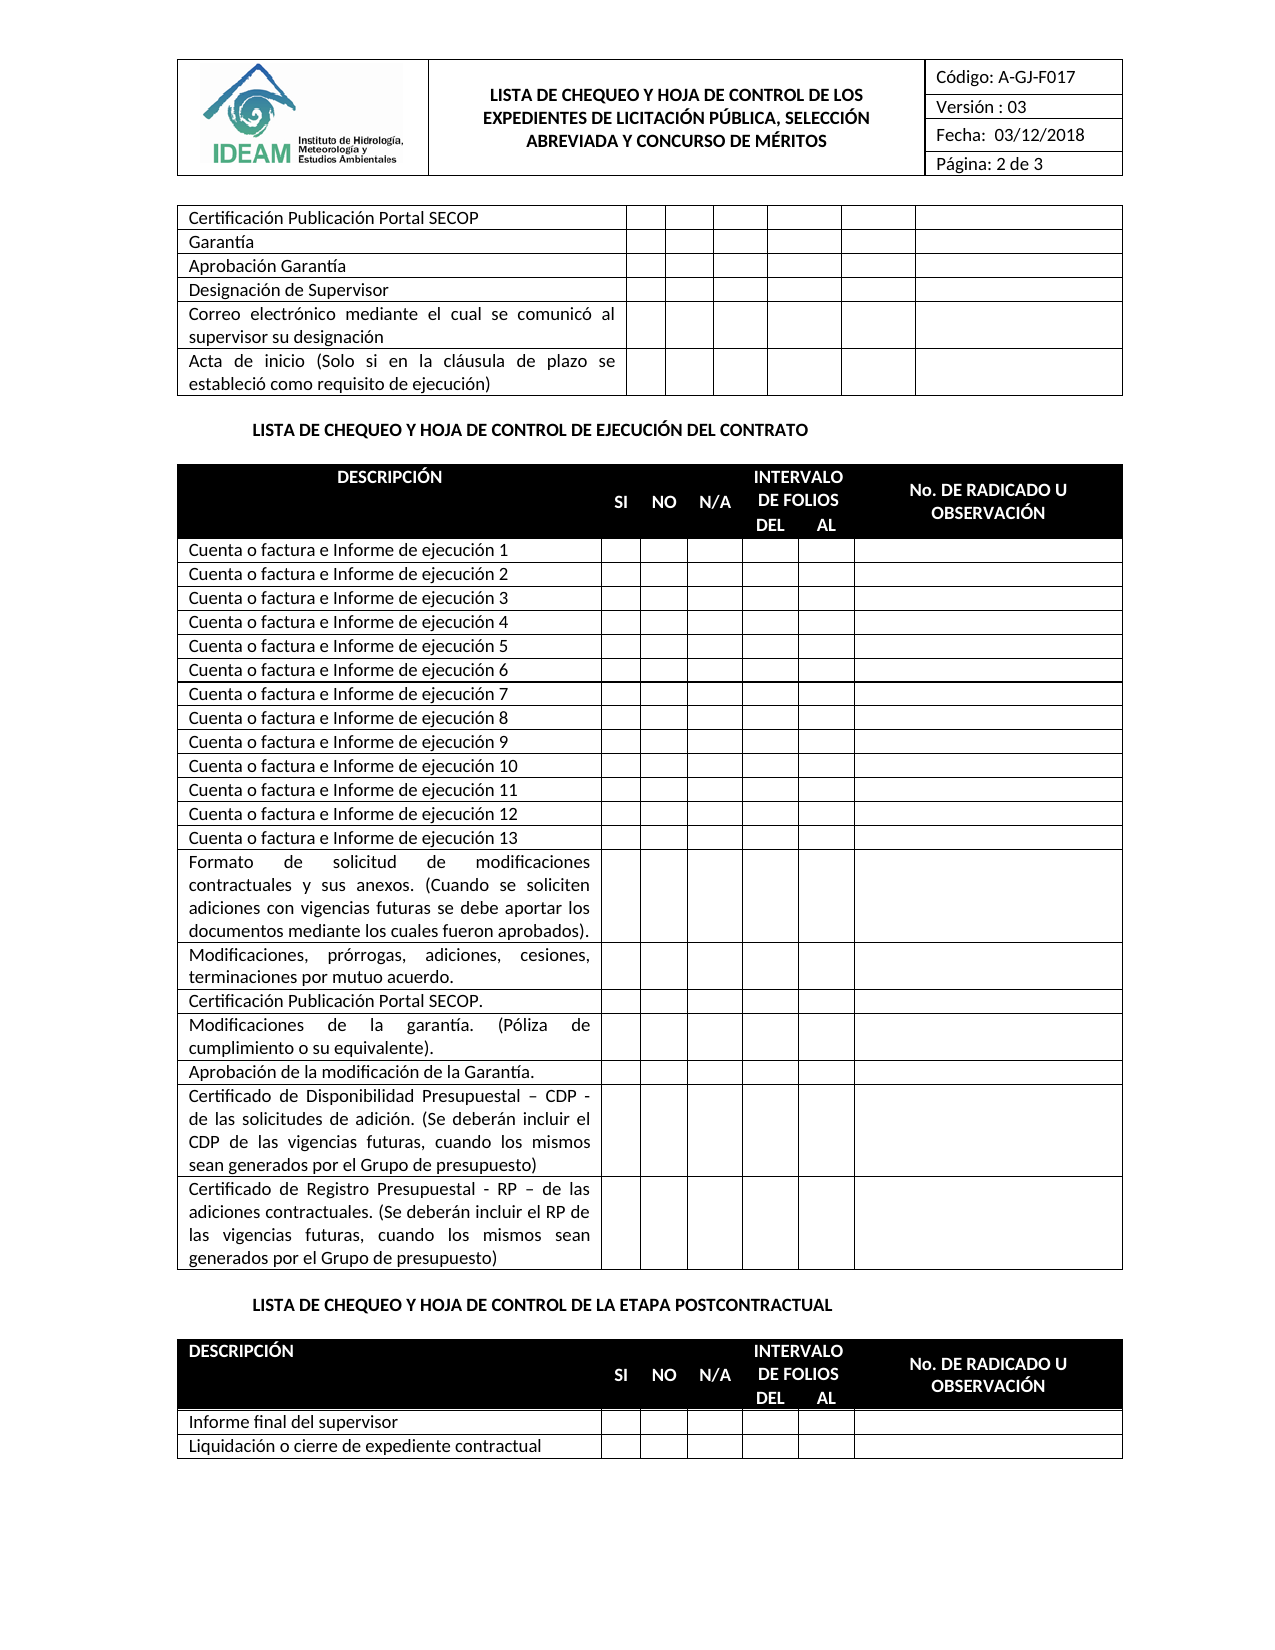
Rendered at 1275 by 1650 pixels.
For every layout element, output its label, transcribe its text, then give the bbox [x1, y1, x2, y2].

table_cell [641, 706, 687, 729]
table_cell [688, 683, 742, 705]
table_cell Modificaciones, prórrogas, adiciones, cesiones, terminaciones por mutuo acuerdo. [178, 943, 601, 989]
table_cell [743, 1014, 798, 1059]
table_cell [641, 826, 687, 849]
table_cell [641, 754, 687, 777]
table_cell [688, 563, 742, 586]
table_cell [743, 730, 798, 753]
table_header SI [602, 1340, 640, 1409]
table_cell [768, 302, 841, 348]
table_cell [743, 1177, 798, 1269]
table_cell [855, 1085, 1122, 1176]
table_cell Cuenta o factura e Informe de ejecución 1 [178, 539, 601, 562]
table_cell [768, 230, 841, 253]
table_cell [688, 587, 742, 609]
table_cell [641, 587, 687, 609]
table_cell [641, 1177, 687, 1269]
table_cell [799, 1411, 854, 1433]
table_cell [855, 611, 1122, 633]
table_cell [743, 778, 798, 801]
table_header No. DE RADICADO U OBSERVACIÓN [855, 465, 1122, 538]
table_cell [641, 635, 687, 657]
table_cell [743, 563, 798, 586]
table_cell [602, 1061, 640, 1083]
table_header N/A [688, 1340, 742, 1409]
table_cell [602, 1411, 640, 1433]
table_cell [743, 683, 798, 705]
table_cell Certificación Publicación Portal SECOP [178, 206, 626, 229]
table_cell [627, 206, 665, 229]
table_header DESCRIPCIÓN [178, 465, 601, 538]
table_cell [641, 778, 687, 801]
table_cell [743, 635, 798, 657]
table_cell [855, 539, 1122, 562]
table_cell [855, 754, 1122, 777]
table_cell [666, 302, 713, 348]
table_cell [768, 254, 841, 277]
table_cell Cuenta o factura e Informe de ejecución 7 [178, 683, 601, 705]
table_cell [743, 1061, 798, 1083]
table_cell [855, 990, 1122, 1013]
table_cell [799, 754, 854, 777]
table_cell [602, 706, 640, 729]
table_cell [855, 563, 1122, 586]
table_cell [602, 611, 640, 633]
table_cell [842, 302, 915, 348]
table_cell [666, 230, 713, 253]
table_cell Cuenta o factura e Informe de ejecución 4 [178, 611, 601, 633]
table_cell Cuenta o factura e Informe de ejecución 13 [178, 826, 601, 849]
table_cell [666, 254, 713, 277]
table_cell [641, 802, 687, 825]
table_cell [714, 349, 767, 394]
table_cell [743, 1411, 798, 1433]
text LISTA DE CHEQUEO Y HOJA DE CONTROL DE EJECUCIÓN DEL CONTRATO [252, 418, 1122, 441]
table_cell AL [799, 1387, 854, 1409]
table_cell [799, 826, 854, 849]
table_cell Certificado de Registro Presupuestal - RP – de las adiciones contractuales. (Se deberán incluir el RP de las vigencias futuras, cuando los mismos sean generados por el Grupo de presupuesto) [178, 1177, 601, 1269]
table_cell Formato de solicitud de modificaciones contractuales y sus anexos. (Cuando se soliciten adiciones con vigencias futuras se debe aportar los documentos mediante los cuales fueron aprobados). [178, 850, 601, 942]
table_cell [688, 943, 742, 989]
table_cell [641, 1085, 687, 1176]
table_cell Modificaciones de la garantía. (Póliza de cumplimiento o su equivalente). [178, 1014, 601, 1059]
table_cell [641, 943, 687, 989]
table_cell [602, 802, 640, 825]
table_cell [855, 1061, 1122, 1083]
table_cell [768, 206, 841, 229]
table_cell [855, 1177, 1122, 1269]
table_cell [855, 778, 1122, 801]
table_cell [842, 349, 915, 394]
table_cell [799, 635, 854, 657]
table_cell [641, 563, 687, 586]
table_cell [855, 659, 1122, 681]
table_cell Certificación Publicación Portal SECOP. [178, 990, 601, 1013]
table_cell [855, 706, 1122, 729]
table_cell [602, 1177, 640, 1269]
table_cell [602, 563, 640, 586]
table_cell [602, 1085, 640, 1176]
table_cell [799, 990, 854, 1013]
table_cell [916, 206, 1122, 229]
table_header SI [602, 465, 640, 538]
table_cell [916, 230, 1122, 253]
table_header INTERVALO DE FOLIOS [743, 465, 854, 511]
table_cell [799, 730, 854, 753]
table_cell [743, 754, 798, 777]
picture [200, 63, 406, 172]
table_cell [842, 206, 915, 229]
table_cell [688, 990, 742, 1013]
table_cell Designación de Supervisor [178, 278, 626, 301]
table_cell [799, 1177, 854, 1269]
table_cell [602, 990, 640, 1013]
table_cell Certificado de Disponibilidad Presupuestal – CDP - de las solicitudes de adición. (Se deberán incluir el CDP de las vigencias futuras, cuando los mismos sean generados por el Grupo de presupuesto) [178, 1085, 601, 1176]
table_header N/A [688, 465, 742, 538]
table_cell [641, 990, 687, 1013]
table_cell [799, 539, 854, 562]
table_cell [855, 1014, 1122, 1059]
table_cell [799, 683, 854, 705]
table_cell [641, 730, 687, 753]
table_cell Informe final del supervisor [178, 1411, 601, 1433]
table_cell [602, 635, 640, 657]
table_cell [602, 1435, 640, 1457]
table_cell Cuenta o factura e Informe de ejecución 9 [178, 730, 601, 753]
table_cell Cuenta o factura e Informe de ejecución 3 [178, 587, 601, 609]
table_cell Cuenta o factura e Informe de ejecución 6 [178, 659, 601, 681]
table_cell [602, 587, 640, 609]
table_cell Cuenta o factura e Informe de ejecución 2 [178, 563, 601, 586]
table_cell [602, 754, 640, 777]
table_cell [688, 730, 742, 753]
table_cell [855, 826, 1122, 849]
table_cell [714, 206, 767, 229]
table_cell [688, 778, 742, 801]
table_cell [641, 611, 687, 633]
table_cell [602, 778, 640, 801]
table_cell [602, 730, 640, 753]
table_header DESCRIPCIÓN [178, 1340, 601, 1409]
table_cell [855, 1435, 1122, 1457]
table_cell [627, 278, 665, 301]
table_cell Garantía [178, 230, 626, 253]
table_cell DEL [743, 512, 798, 538]
table_cell Cuenta o factura e Informe de ejecución 5 [178, 635, 601, 657]
table_cell Acta de inicio (Solo si en la cláusula de plazo se estableció como requisito de ejecución) [178, 349, 626, 394]
table_cell [743, 1085, 798, 1176]
table_cell [855, 587, 1122, 609]
table_header INTERVALO DE FOLIOS [743, 1340, 854, 1386]
table_cell [627, 302, 665, 348]
table_cell [799, 611, 854, 633]
table_cell [688, 659, 742, 681]
table_cell [743, 802, 798, 825]
table_header NO [641, 465, 687, 538]
table_cell Cuenta o factura e Informe de ejecución 12 [178, 802, 601, 825]
table_cell [602, 1014, 640, 1059]
table_cell [916, 278, 1122, 301]
table_cell Aprobación Garantía [178, 254, 626, 277]
table_cell [688, 1014, 742, 1059]
table_cell [855, 943, 1122, 989]
table_cell [688, 1411, 742, 1433]
table_cell Liquidación o cierre de expediente contractual [178, 1435, 601, 1457]
table_cell [916, 254, 1122, 277]
table_cell [768, 278, 841, 301]
table_cell [627, 254, 665, 277]
table_cell [743, 659, 798, 681]
table_cell [743, 587, 798, 609]
table_cell [714, 278, 767, 301]
table_cell [799, 659, 854, 681]
table_cell [855, 1411, 1122, 1433]
table_cell [799, 1014, 854, 1059]
table_cell [641, 1411, 687, 1433]
table_cell [714, 230, 767, 253]
table_cell [799, 802, 854, 825]
table_cell [743, 706, 798, 729]
table_cell [627, 230, 665, 253]
table_cell [641, 659, 687, 681]
table_cell [641, 1435, 687, 1457]
table_cell [799, 706, 854, 729]
table_cell [602, 539, 640, 562]
table_cell [688, 1435, 742, 1457]
table_cell [602, 659, 640, 681]
table_cell Correo electrónico mediante el cual se comunicó al supervisor su designación [178, 302, 626, 348]
table_cell [641, 850, 687, 942]
table_cell [641, 1014, 687, 1059]
table_cell AL [799, 512, 854, 538]
table_cell [799, 778, 854, 801]
table_cell [688, 754, 742, 777]
table_cell [743, 611, 798, 633]
table_cell [799, 1061, 854, 1083]
table_cell [641, 683, 687, 705]
table_cell [688, 635, 742, 657]
table_cell [743, 990, 798, 1013]
table_cell [799, 1085, 854, 1176]
table_header NO [641, 1340, 687, 1409]
table_cell [627, 349, 665, 394]
table_cell [842, 254, 915, 277]
table_cell [743, 943, 798, 989]
table_cell [666, 278, 713, 301]
table_cell [688, 826, 742, 849]
table_cell [842, 278, 915, 301]
table_cell [641, 1061, 687, 1083]
table_cell Cuenta o factura e Informe de ejecución 10 [178, 754, 601, 777]
table_cell [799, 850, 854, 942]
table_cell [743, 850, 798, 942]
table_cell [855, 683, 1122, 705]
table_cell [688, 850, 742, 942]
table_cell [799, 563, 854, 586]
table_cell [916, 349, 1122, 394]
table_cell Cuenta o factura e Informe de ejecución 11 [178, 778, 601, 801]
table_cell [641, 539, 687, 562]
table_cell [768, 349, 841, 394]
table_cell [842, 230, 915, 253]
table_cell Cuenta o factura e Informe de ejecución 8 [178, 706, 601, 729]
table_cell [602, 683, 640, 705]
table_header No. DE RADICADO U OBSERVACIÓN [855, 1340, 1122, 1409]
table_cell [714, 302, 767, 348]
table_cell [688, 611, 742, 633]
table_cell [602, 850, 640, 942]
table_cell DEL [743, 1387, 798, 1409]
table_cell [688, 1085, 742, 1176]
table_cell [855, 635, 1122, 657]
table_cell [916, 302, 1122, 348]
table_cell [714, 254, 767, 277]
text LISTA DE CHEQUEO Y HOJA DE CONTROL DE LA ETAPA POSTCONTRACTUAL [252, 1293, 1122, 1316]
table_cell [602, 826, 640, 849]
table_cell [688, 539, 742, 562]
table_cell [688, 1061, 742, 1083]
table_cell [855, 802, 1122, 825]
table_cell Aprobación de la modificación de la Garantía. [178, 1061, 601, 1083]
table_cell [855, 850, 1122, 942]
table_cell [666, 206, 713, 229]
table_cell [799, 943, 854, 989]
table_cell [799, 1435, 854, 1457]
table_cell [666, 349, 713, 394]
table_cell [688, 706, 742, 729]
table_cell [743, 826, 798, 849]
table_cell [855, 730, 1122, 753]
table_cell [602, 943, 640, 989]
table_cell [688, 802, 742, 825]
table_cell [743, 1435, 798, 1457]
table_cell [743, 539, 798, 562]
table_cell [799, 587, 854, 609]
table_cell [688, 1177, 742, 1269]
